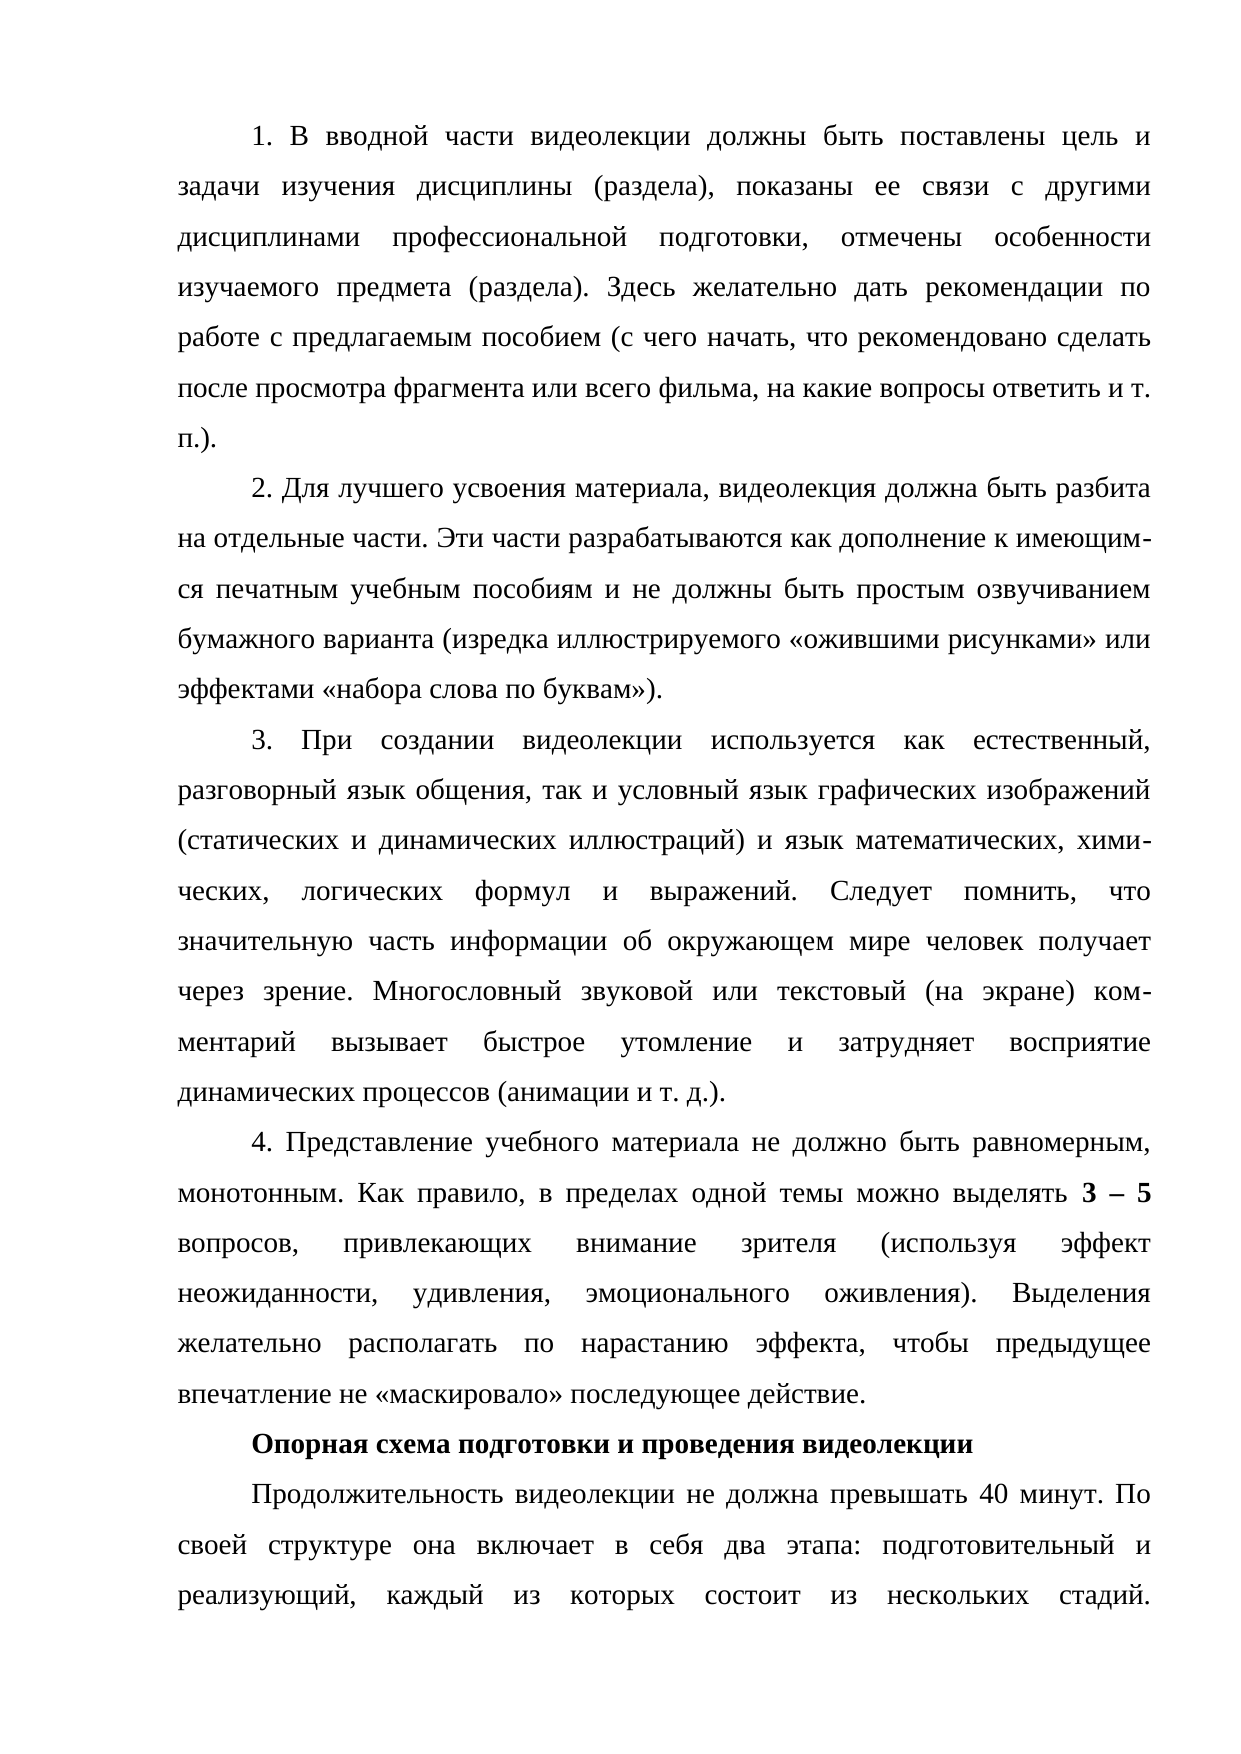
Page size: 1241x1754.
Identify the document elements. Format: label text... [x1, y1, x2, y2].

text 4. Представление учебного материала не должно быть равномерным, монотонным. Как правило, в пределах одной темы можно выделять 3 – 5 вопросов, привлекающих внимание зрителя (используя эффект неожиданности, удивления, эмоционального оживления). Выделения желательно располагать по нарастанию эффекта, чтобы предыдущее впечатление не «маскировало» последующее действие. [177, 1124, 1152, 1409]
text 3. При создании видеолекции используется как естественный, разговорный язык общения, так и условный язык графических изображений (статических и динамических иллюстраций) и язык математических, химических, логических формул и выражений. Следует помнить, что значительную часть информации об окружающем мире человек получает через зрение. Многословный звуковой или текстовый (на экране) комментарий вызывает быстрое утомление и затрудняет восприятие динамических процессов (анимации и т. д.). [177, 722, 1152, 1108]
text 1. В вводной части видеолекции должны быть поставлены цель и задачи изучения дисциплины (раздела), показаны ее связи с другими дисциплинами профессиональной подготовки, отмечены особенности изучаемого предмета (раздела). Здесь желательно дать рекомендации по работе с предлагаемым пособием (с чего начать, что рекомендовано сделать после просмотра фрагмента или всего фильма, на какие вопросы ответить и т. п.). [177, 118, 1152, 453]
text 2. Для лучшего усвоения материала, видеолекция должна быть разбита на отдельные части. Эти части разрабатываются как дополнение к имеющимся печатным учебным пособиям и не должны быть простым озвучиванием бумажного варианта (изредка иллюстрируемого «ожившими рисунками» или эффектами «набора слова по буквам»). [177, 470, 1152, 705]
text Опорная схема подготовки и проведения видеолекции [177, 1426, 1152, 1460]
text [177, 1477, 1152, 1611]
